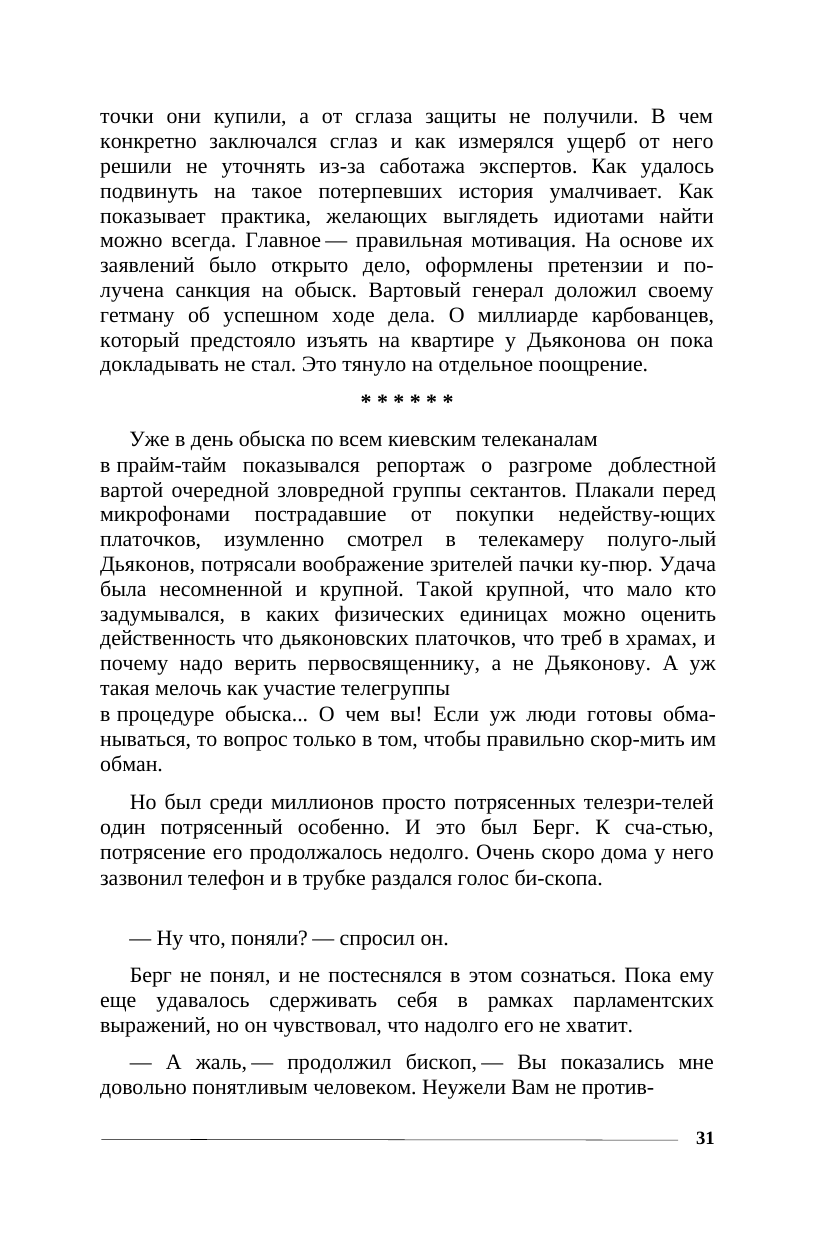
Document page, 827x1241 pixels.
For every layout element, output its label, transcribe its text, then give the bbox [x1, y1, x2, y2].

text 31 [696, 1127, 717, 1148]
text — Ну что, поняли? — спросил он. [129, 925, 717, 950]
text Но был среди миллионов просто потрясенных телезри-телей один потрясенный особенно. И это был Берг. К сча-стью, потрясение его продолжалось недолго. Очень скоро дома у него зазвонил телефон и в трубке раздался голос би-скопа. [100, 789, 714, 890]
text точки они купили, а от сглаза защиты не получили. В чем конкретно заключался сглаз и как измерялся ущерб от него решили не уточнять из-за саботажа экспертов. Как удалось подвинуть на такое потерпевших история умалчивает. Как показывает практика, желающих выглядеть идиотами найти можно всегда. Главное — правильная мотивация. На основе их заявлений было открыто дело, оформлены претензии и по-лучена санкция на обыск. Вартовый генерал доложил своему гетману об успешном ходе дела. О миллиарде карбованцев, который предстояло изъять на квартире у Дьяконова он пока докладывать не стал. Это тянуло на отдельное поощрение. [100, 104, 714, 377]
text — А жаль, — продолжил бископ, — Вы показались мне довольно понятливым человеком. Неужели Вам не против- [100, 1050, 714, 1099]
list процедуре обыска... О чем вы! Если уж люди готовы обма-нываться, то вопрос только в том, чтобы правильно скор-мить им обман. [100, 702, 717, 776]
text Берг не понял, и не постеснялся в этом сознаться. Пока ему еще удавалось сдерживать себя в рамках парламентских выражений, но он чувствовал, что надолго его не хватит. [100, 963, 714, 1037]
list прайм-тайм показывался репортаж о разгроме доблестной вартой очередной зловредной группы сектантов. Плакали перед микрофонами пострадавшие от покупки недейству-ющих платочков, изумленно смотрел в телекамеру полуго-лый Дьяконов, потрясали воображение зрителей пачки ку-пюр. Удача была несомненной и крупной. Такой крупной, что мало кто задумывался, в каких физических единицах можно оценить действенность что дьяконовских платочков, что треб в храмах, и почему надо верить первосвященнику, а не Дьяконову. А уж такая мелочь как участие телегруппы [100, 452, 717, 700]
text Уже в день обыска по всем киевским телеканалам [129, 426, 717, 451]
text * * * * * * [360, 389, 717, 414]
